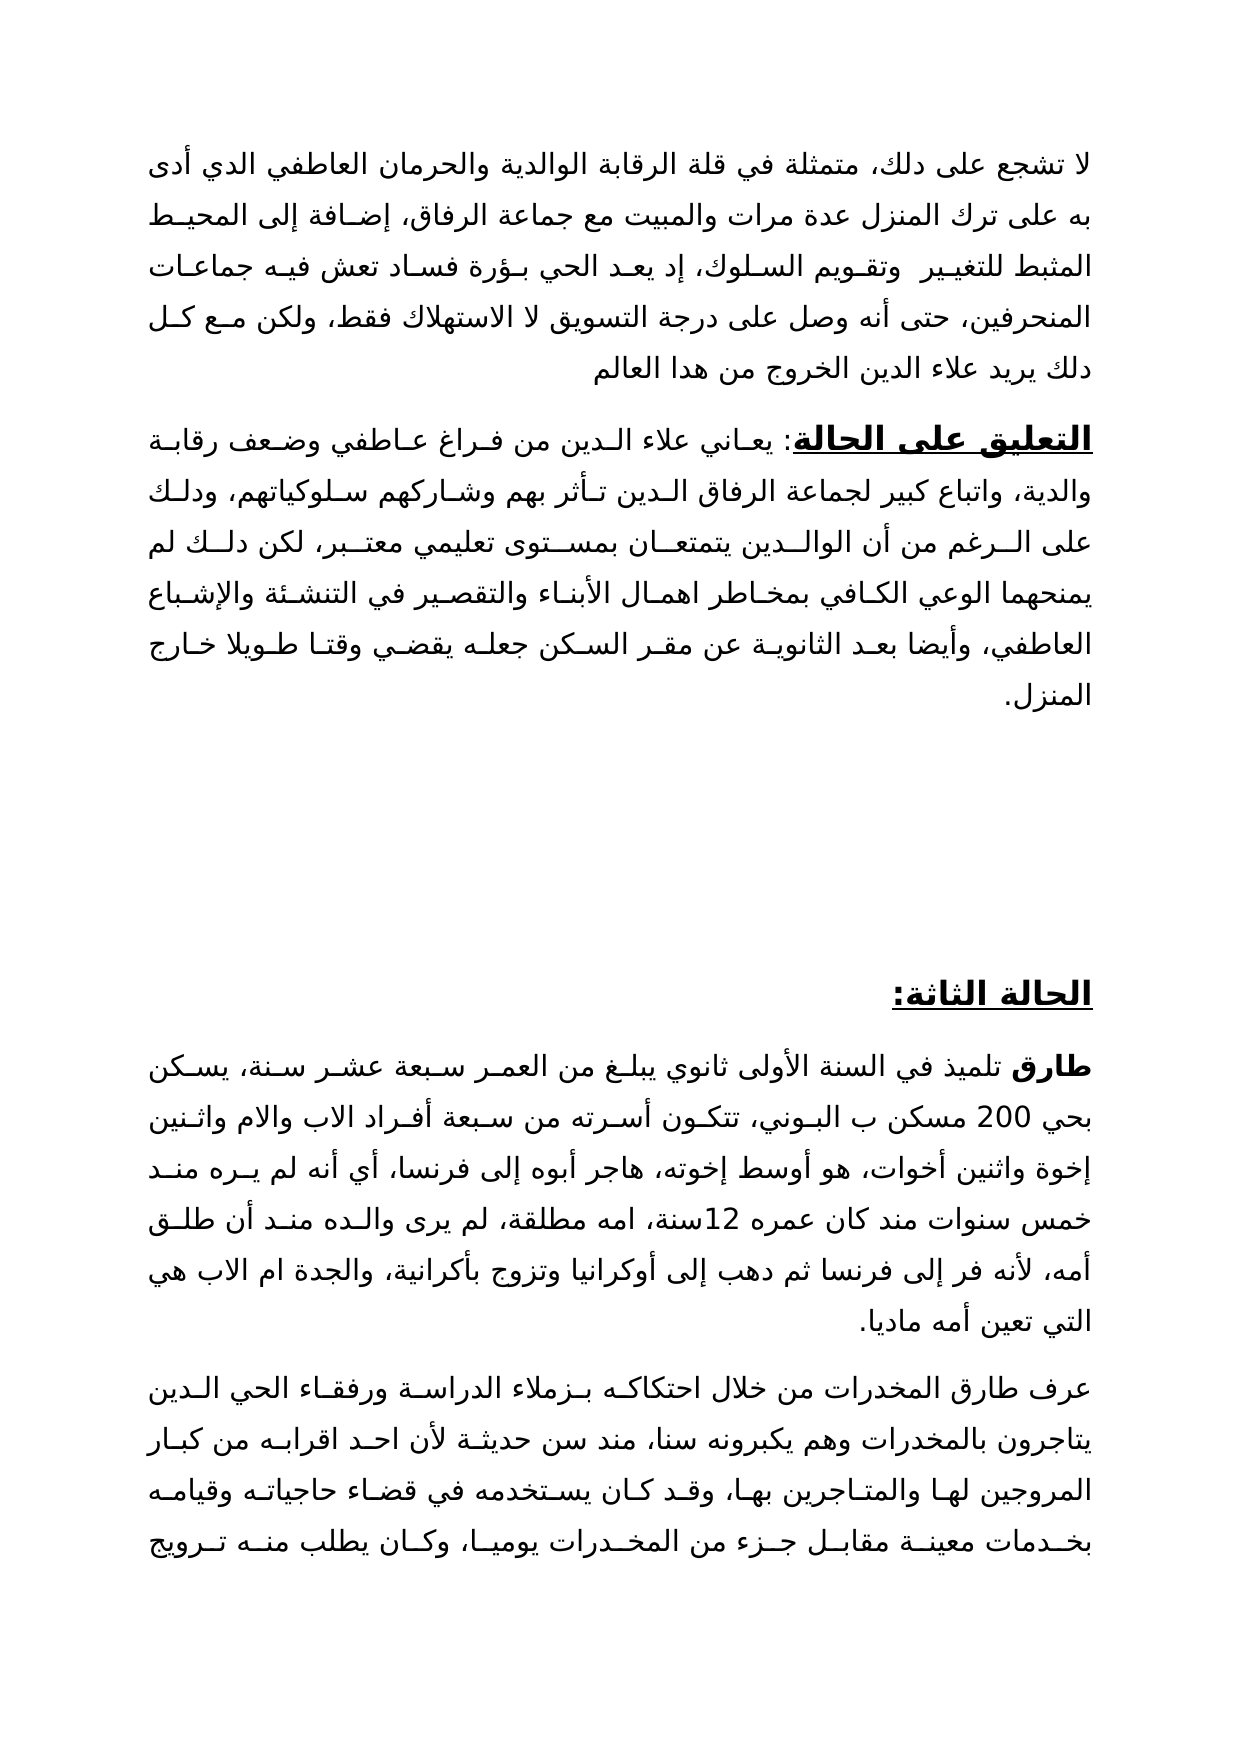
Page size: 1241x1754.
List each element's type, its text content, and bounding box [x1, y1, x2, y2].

text التعليق على الحالة: يعاني علاء الدين من فراغ عاطفي وضعف رقابة والدية، واتباع كبير لجماعة الرفاق الدين تأثر بهم وشاركهم سلوكياتهم، ودلك على الرغم من أن الوالدين يتمتعان بمستوى تعليمي معتبر، لكن دلك لم يمنحهما الوعي الكافي بمخاطر اهمال الأبناء والتقصير في التنشئة والإشباع العاطفي، وأيضا بعد الثانوية عن مقر السكن جعله يقضي وقتا طويلا خارج المنزل. [148, 419, 1093, 712]
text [148, 1372, 1093, 1558]
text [148, 148, 1093, 385]
text طارق تلميذ في السنة الأولى ثانوي يبلغ من العمر سبعة عشر سنة، يسكن بحي 200 مسكن ب البوني، تتكون أسرته من سبعة أفراد الاب والام واثنين إخوة واثنين أخوات، هو أوسط إخوته، هاجر أبوه إلى فرنسا، أي أنه لم يره مند خمس سنوات مند كان عمره 12سنة، امه مطلقة، لم يرى والده مند أن طلق أمه، لأنه فر إلى فرنسا ثم دهب إلى أوكرانيا وتزوج بأكرانية، والجدة ام الاب هي التي تعين أمه ماديا. [148, 1049, 1093, 1338]
text الحالة الثاثة: [148, 974, 1093, 1013]
